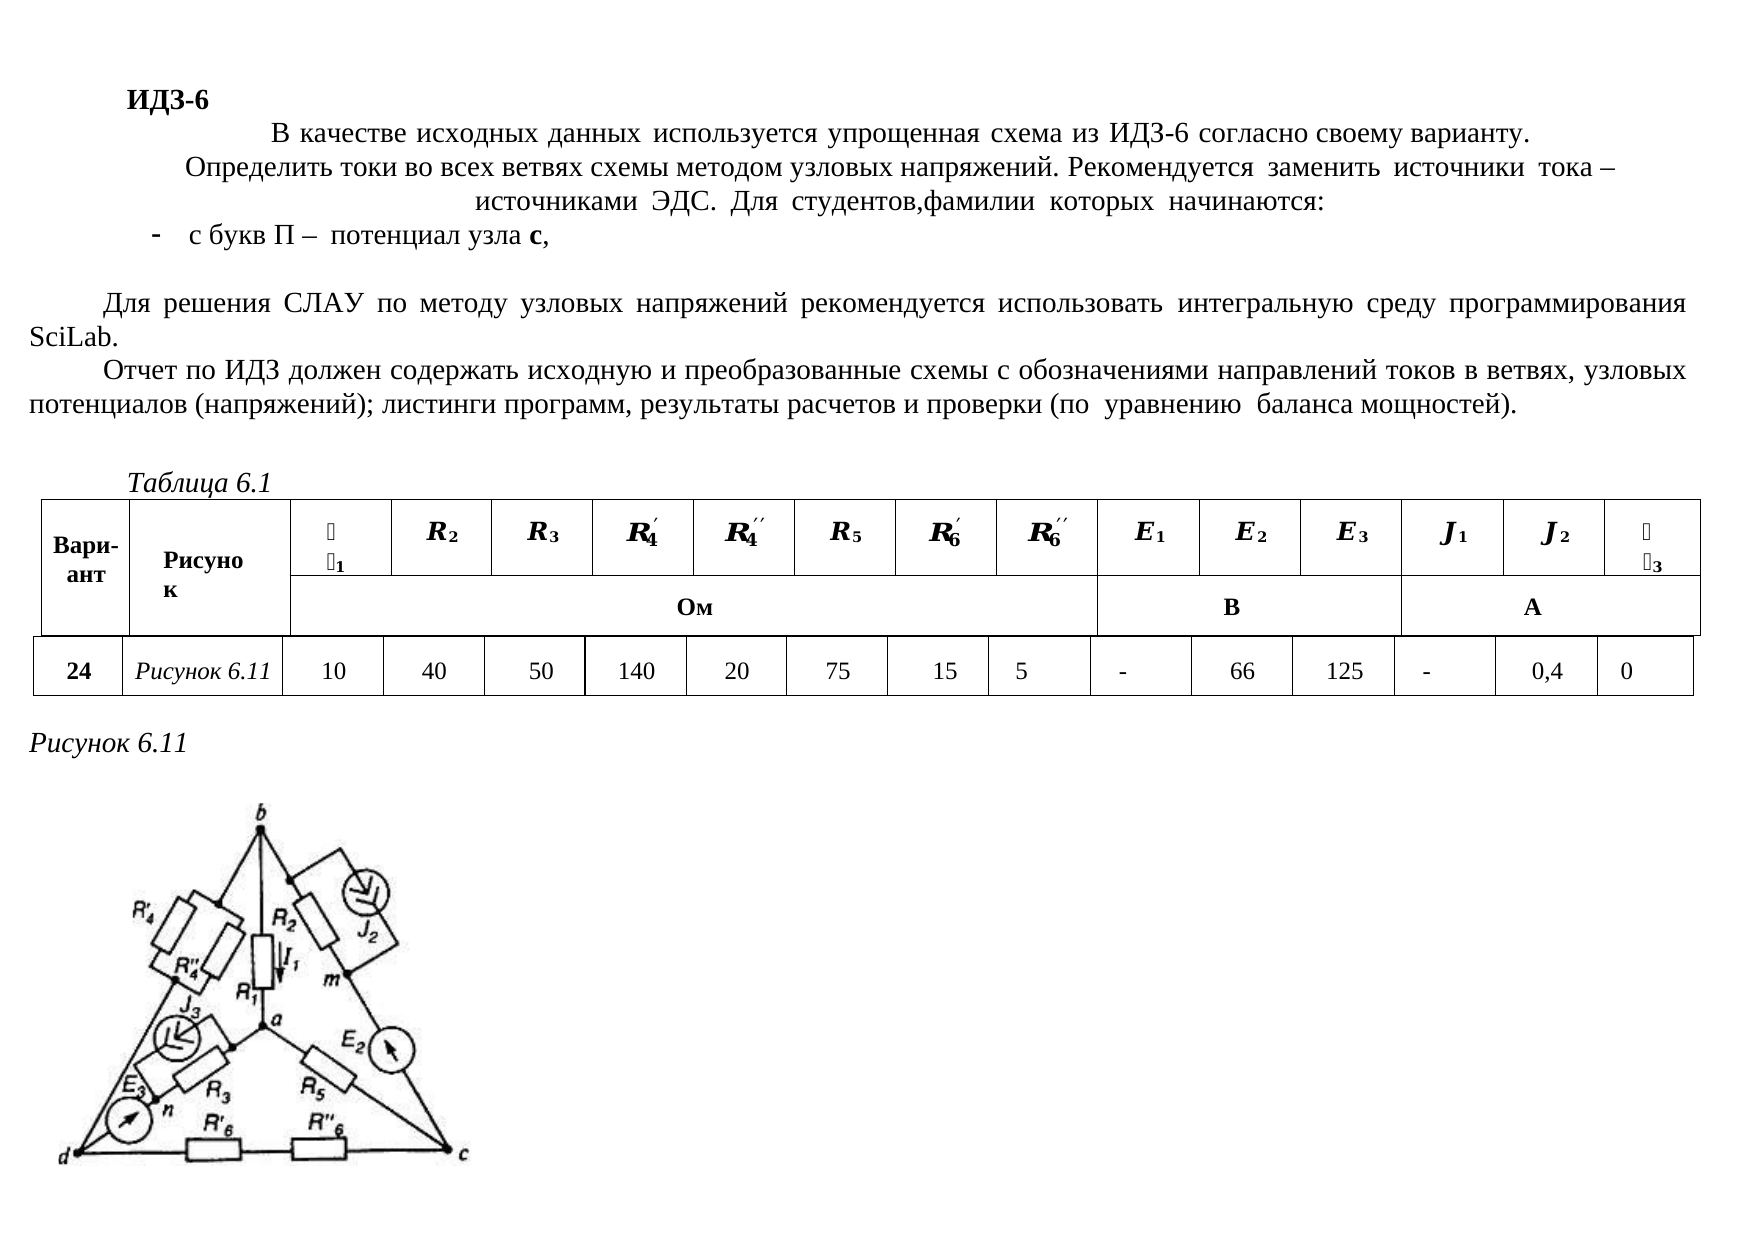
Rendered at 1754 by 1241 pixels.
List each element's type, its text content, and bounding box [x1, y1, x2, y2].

table_header Вари- ант [42, 500, 129, 635]
table_header 𝑱𝟏 [1402, 500, 1503, 575]
table_header 𝑬𝟏 [1098, 500, 1199, 575]
table_header 𝑹𝟑 [492, 500, 592, 575]
table_header 𝑬𝟐 [1200, 500, 1300, 575]
table_header - [1395, 637, 1495, 695]
table_cell А [1402, 576, 1700, 635]
list с букв П – потенциал узла c, [151, 216, 1698, 252]
table_header 0,4 [1496, 637, 1597, 695]
text Для решения СЛАУ по методу узловых напряжений рекомендуется использовать интегральную среду программирования SciLab. [29, 285, 1686, 352]
table_cell В [1098, 576, 1401, 635]
picture [58, 803, 472, 1166]
table_header 5 [989, 637, 1090, 695]
text Отчет по ИДЗ должен содержать исходную и преобразованные схемы с обозначениями направлений токов в ветвях, узловых потенциалов (напряжений); листинги программ, результаты расчетов и проверки (по уравнению баланса мощностей). [29, 352, 1687, 419]
table_header Рисунок 6.11 [123, 637, 282, 695]
table_cell Ом [291, 576, 1097, 635]
table_header 𝑹′′ 𝟒 [694, 500, 794, 575]
table_header 𝑱𝟐 [1504, 500, 1604, 575]
table_header 𝑹′′ 𝟔 [997, 500, 1097, 575]
table_header 𝑹′ 𝟒 [593, 500, 693, 575]
table_header 125 [1293, 637, 1394, 695]
table_header 75 [787, 637, 887, 695]
table_header 20 [687, 637, 786, 695]
text Таблица 6.1 [127, 465, 1698, 499]
title ИДЗ-6 [127, 82, 1698, 116]
text Определить токи во всех ветвях схемы методом узловых напряжений. Рекомендуется заменить источники тока –источниками ЭДС. Для студентов,фамилии которых начинаются: [113, 149, 1686, 216]
table_header Рисунок [130, 500, 290, 635]
text В качестве исходных данных используется упрощенная схема из ИДЗ-6 согласно своему варианту. [29, 116, 1698, 149]
table_header 140 [586, 637, 686, 695]
table_header 15 [888, 637, 988, 695]
table_header - [1091, 637, 1191, 695]
table_header 𝑹𝟓 [795, 500, 895, 575]
table_header 40 [384, 637, 484, 695]
table_header 50 [485, 637, 584, 695]
text Рисунок 6.11 [29, 725, 1698, 758]
table_header 24 [34, 637, 122, 695]
table_header 10 [283, 637, 383, 695]
table_header 𝑹𝟐 [392, 500, 491, 575]
table_header 𝑬𝟑 [1301, 500, 1401, 575]
table_header 66 [1192, 637, 1292, 695]
table_header 0 [1598, 637, 1693, 695]
table_header 𝑹′ 𝟔 [896, 500, 996, 575]
table_header 𝑱𝟑 [1605, 500, 1700, 575]
table_header 𝑹𝟏 [291, 500, 391, 575]
